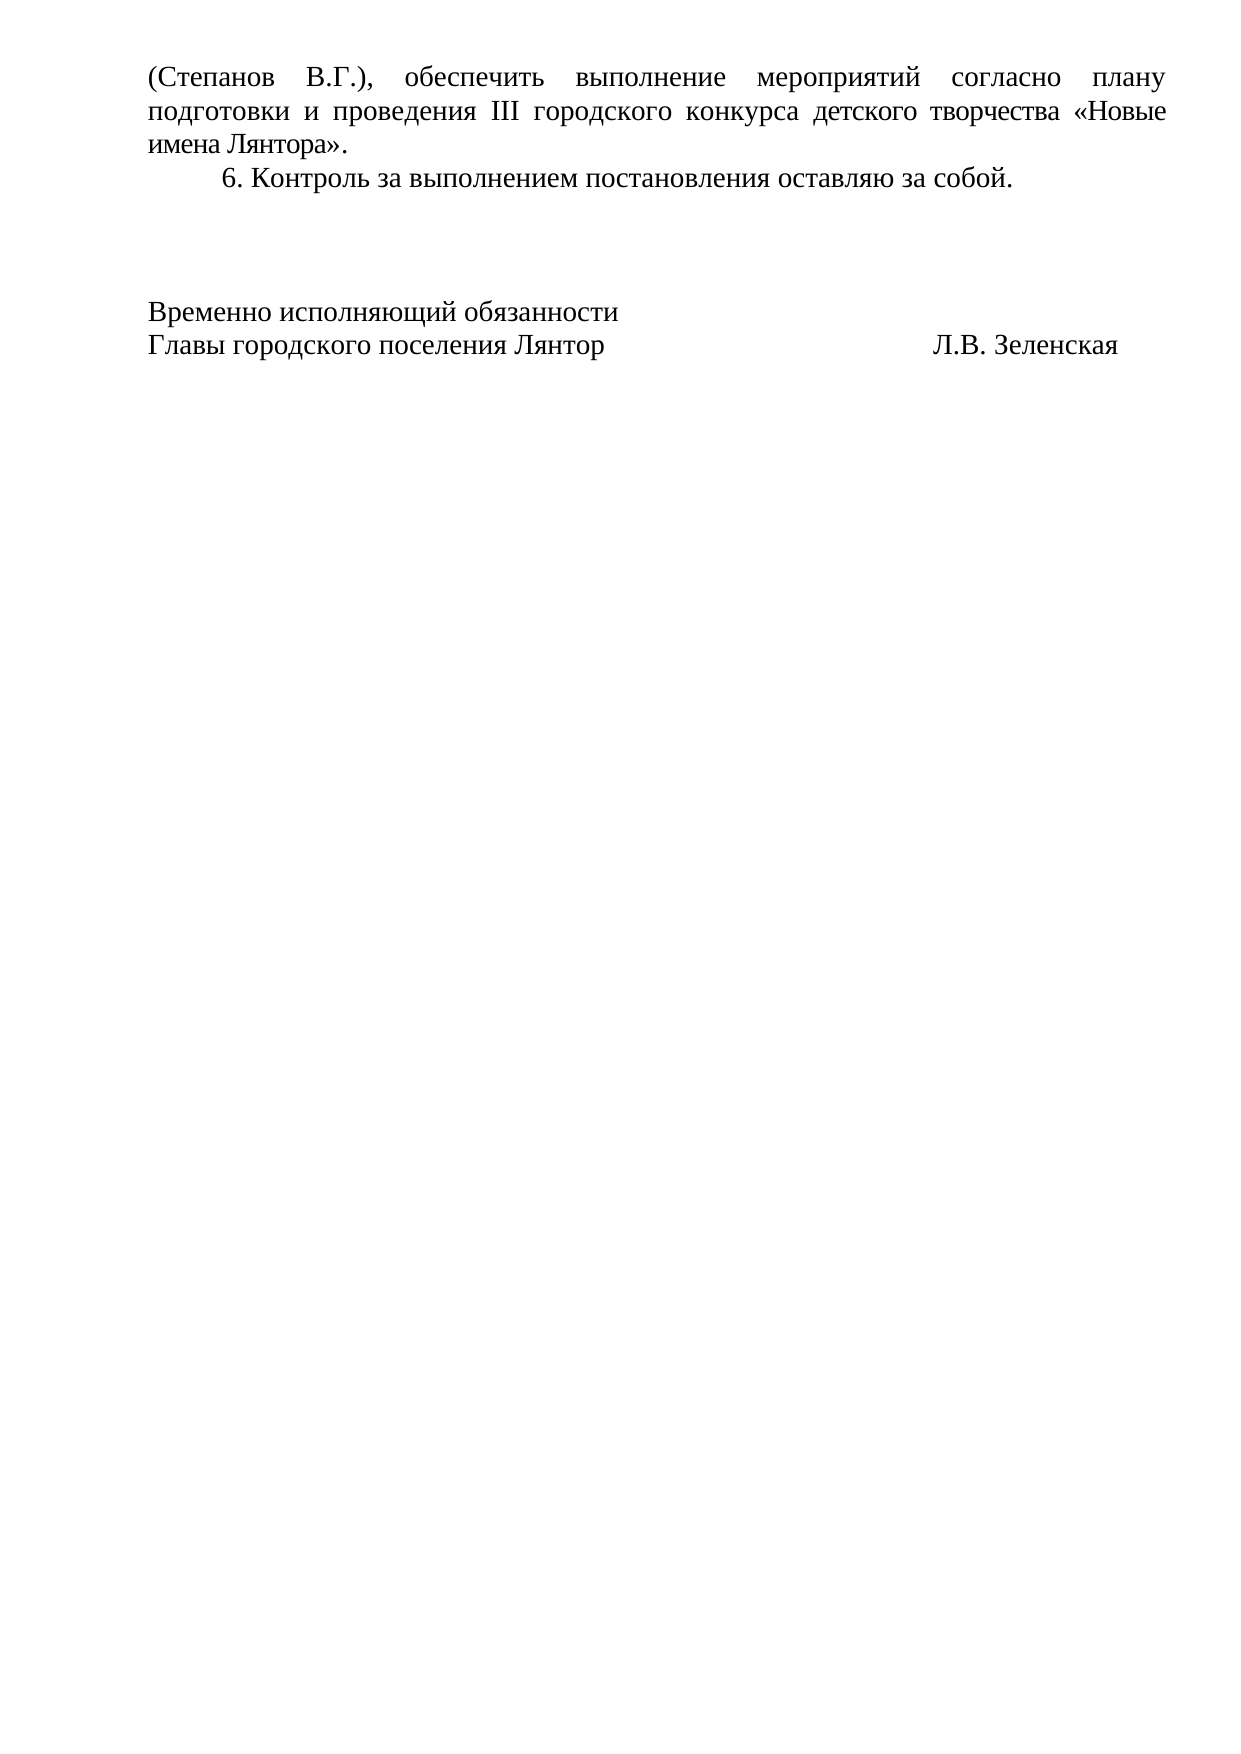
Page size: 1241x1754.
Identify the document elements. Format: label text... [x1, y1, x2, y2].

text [148, 59, 1167, 160]
text Главы городского поселения Лянтор Л.В. Зеленская [148, 327, 1167, 361]
text Временно исполняющий обязанности [148, 294, 1167, 327]
text 6. Контроль за выполнением постановления оставляю за собой. [148, 160, 1167, 193]
